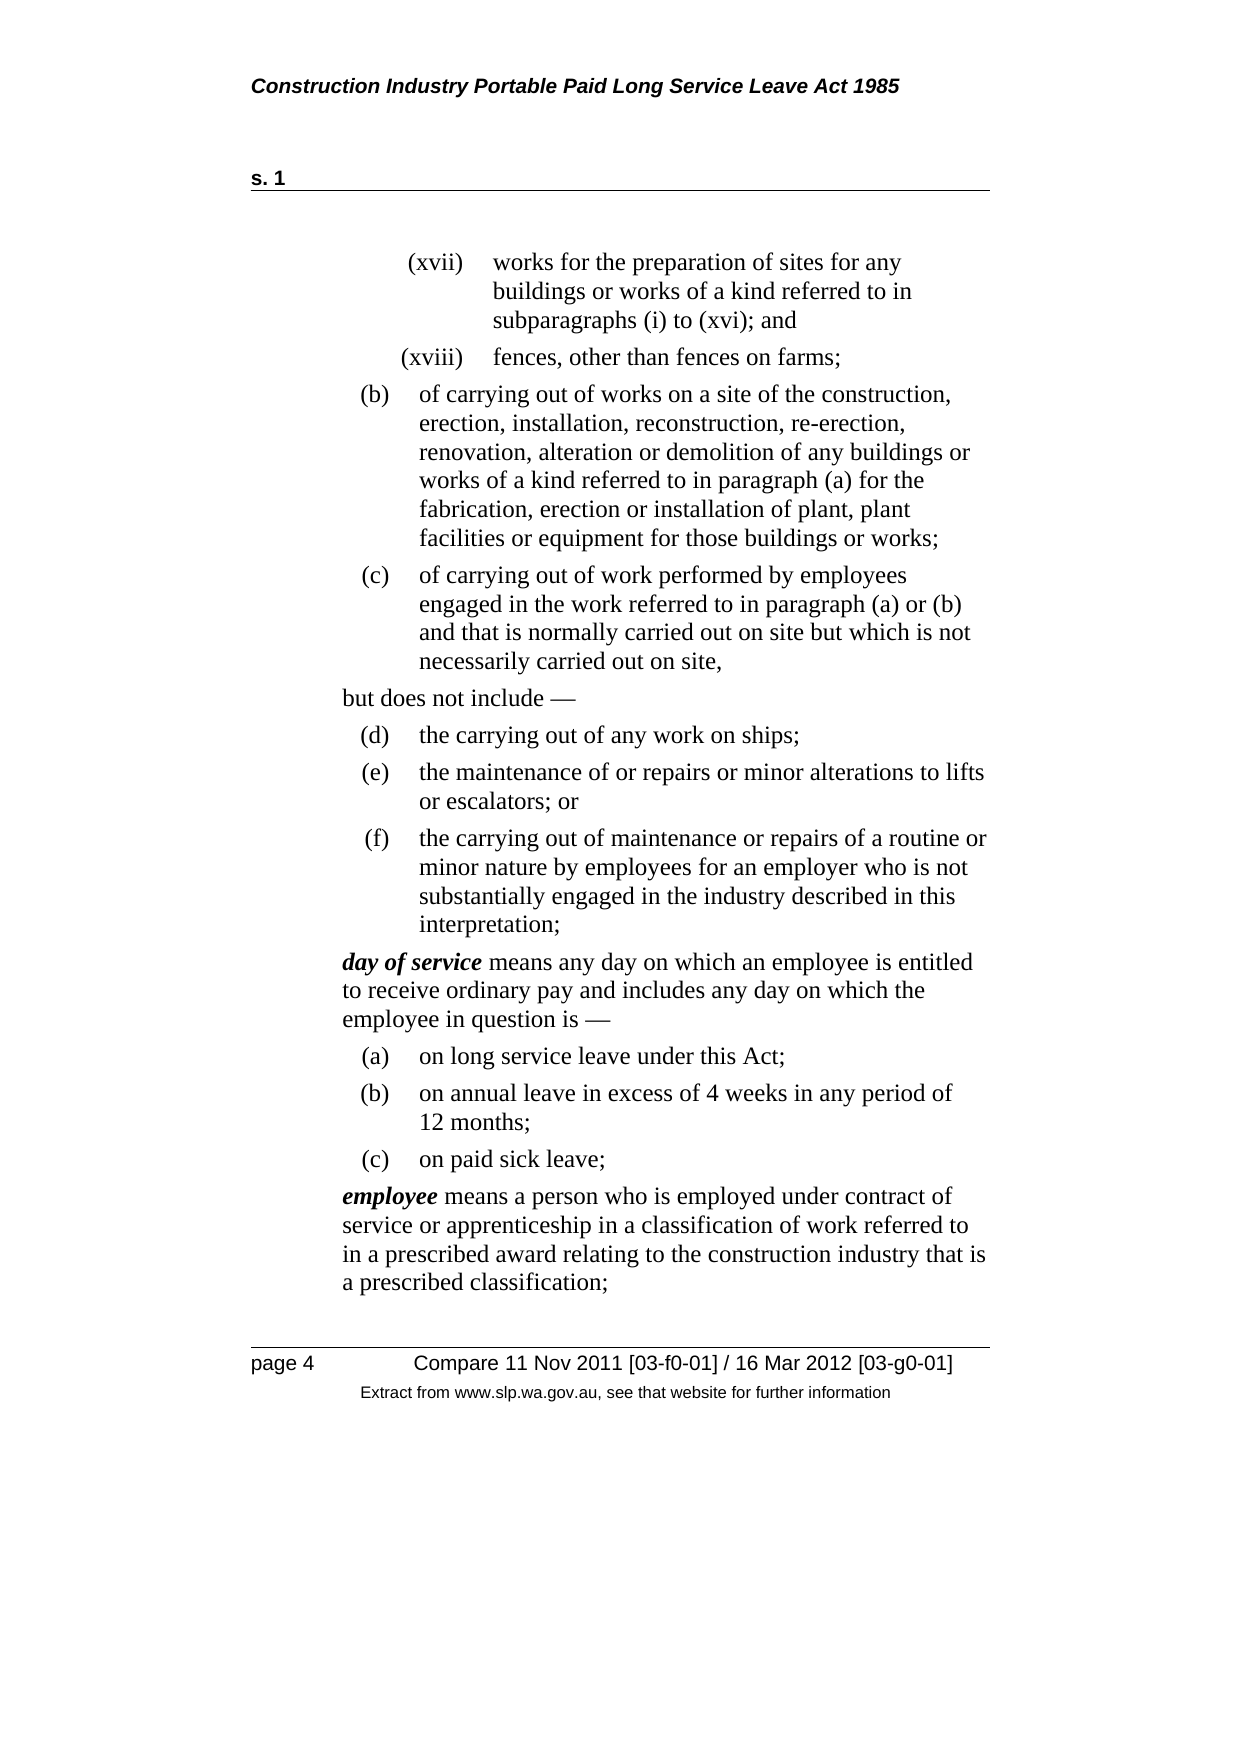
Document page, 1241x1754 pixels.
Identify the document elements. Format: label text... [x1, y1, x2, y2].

text (f) the carrying out of maintenance or repairs of a routine or minor nature by employees for an employer who is not substantially engaged in the industry described in this interpretation; [251, 823, 990, 938]
text but does not include — [251, 683, 990, 712]
text (a) on long service leave under this Act; [251, 1041, 990, 1070]
text employee means a person who is employed under contract of service or apprenticeship in a classification of work referred to in a prescribed award relating to the construction industry that is a prescribed classification; [251, 1181, 990, 1296]
text (e) the maintenance of or repairs or minor alterations to lifts or escalators; or [251, 757, 990, 815]
text (xvii) works for the preparation of sites for any buildings or works of a kind referred to in subparagraphs (i) to (xvi); and [251, 247, 990, 334]
text (c) on paid sick leave; [251, 1144, 990, 1173]
text (b) of carrying out of works on a site of the construction, erection, installation, reconstruction, re-erection, renovation, alteration or demolition of any buildings or works of a kind referred to in paragraph (a) for the fabrication, erection or installation of plant, plant facilities or equipment for those buildings or works; [251, 379, 990, 552]
text (d) the carrying out of any work on ships; [251, 720, 990, 749]
text (xviii) fences, other than fences on farms; [251, 342, 990, 371]
text (b) on annual leave in excess of 4 weeks in any period of 12 months; [251, 1078, 990, 1136]
text day of service means any day on which an employee is entitled to receive ordinary pay and includes any day on which the employee in question is — [251, 947, 990, 1033]
text (c) of carrying out of work performed by employees engaged in the work referred to in paragraph (a) or (b) and that is normally carried out on site but which is not necessarily carried out on site, [251, 560, 990, 675]
